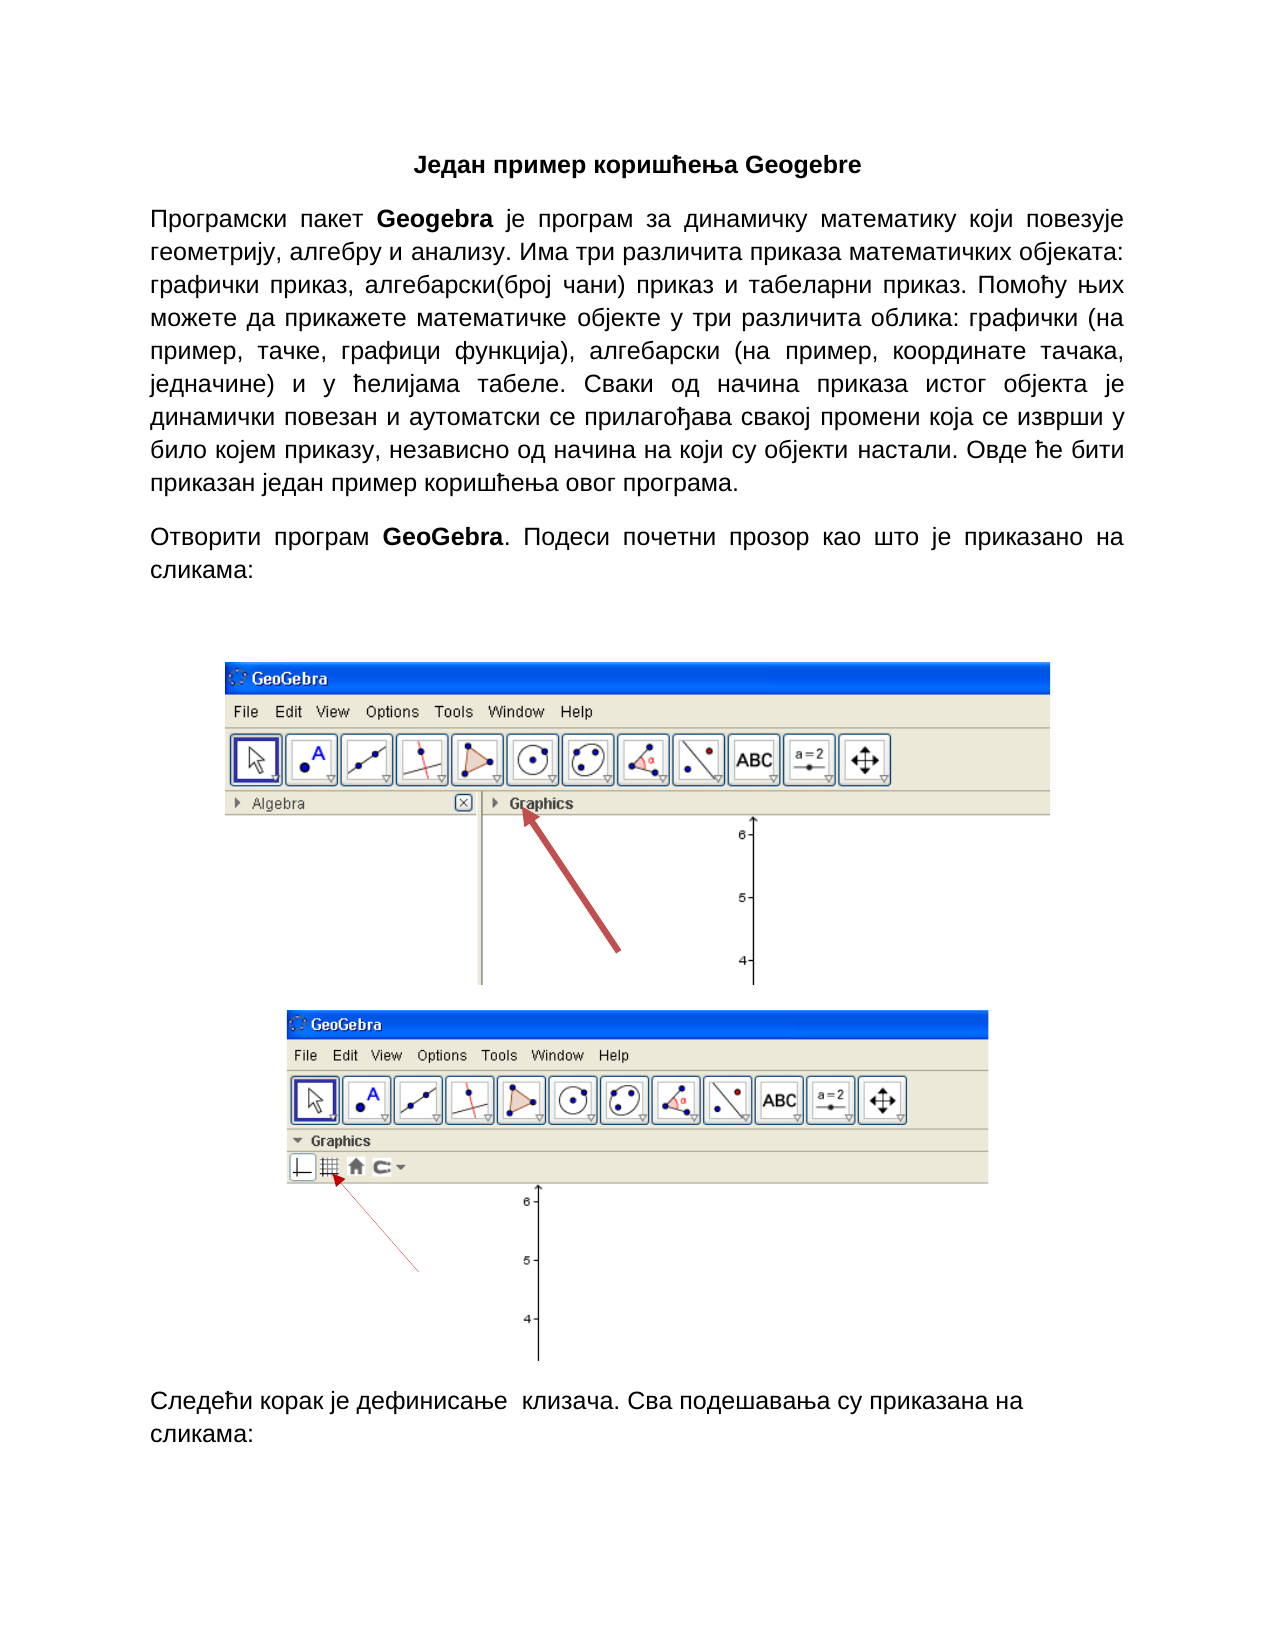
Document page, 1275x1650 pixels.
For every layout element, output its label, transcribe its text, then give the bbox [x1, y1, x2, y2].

text Отворити програм GeoGebra. Подеси почетни прозор као што је приказано на сликама: [150, 522, 1125, 584]
text Програмски пакет Geogebra је програм за динамичку математику који повезује геометрију, алгебру и анализу. Има три различита приказа математичких објеката: графички приказ, алгебарски(број чани) приказ и табеларни приказ. Помоћу њих можете да прикажете математичке објекте у три различита облика: графички (на пример, тачке, графици функција), алгебарски (на пример, координате тачака, једначине) и у ћелијама табеле. Сваки од начина приказа истог објекта је динамички повезан и аутоматски се прилагођава свакој промени која се изврши у било којем приказу, независно од начина на који су објекти настали. Овде ће бити приказан један пример коришћења овог програма. [150, 204, 1125, 497]
picture [286, 1010, 989, 1361]
picture [225, 662, 1050, 985]
text Један пример коришћења Geogebre [150, 150, 1125, 179]
text Следећи корак је дефинисање клизача. Сва подешавања су приказана на сликама: [150, 1386, 1125, 1448]
